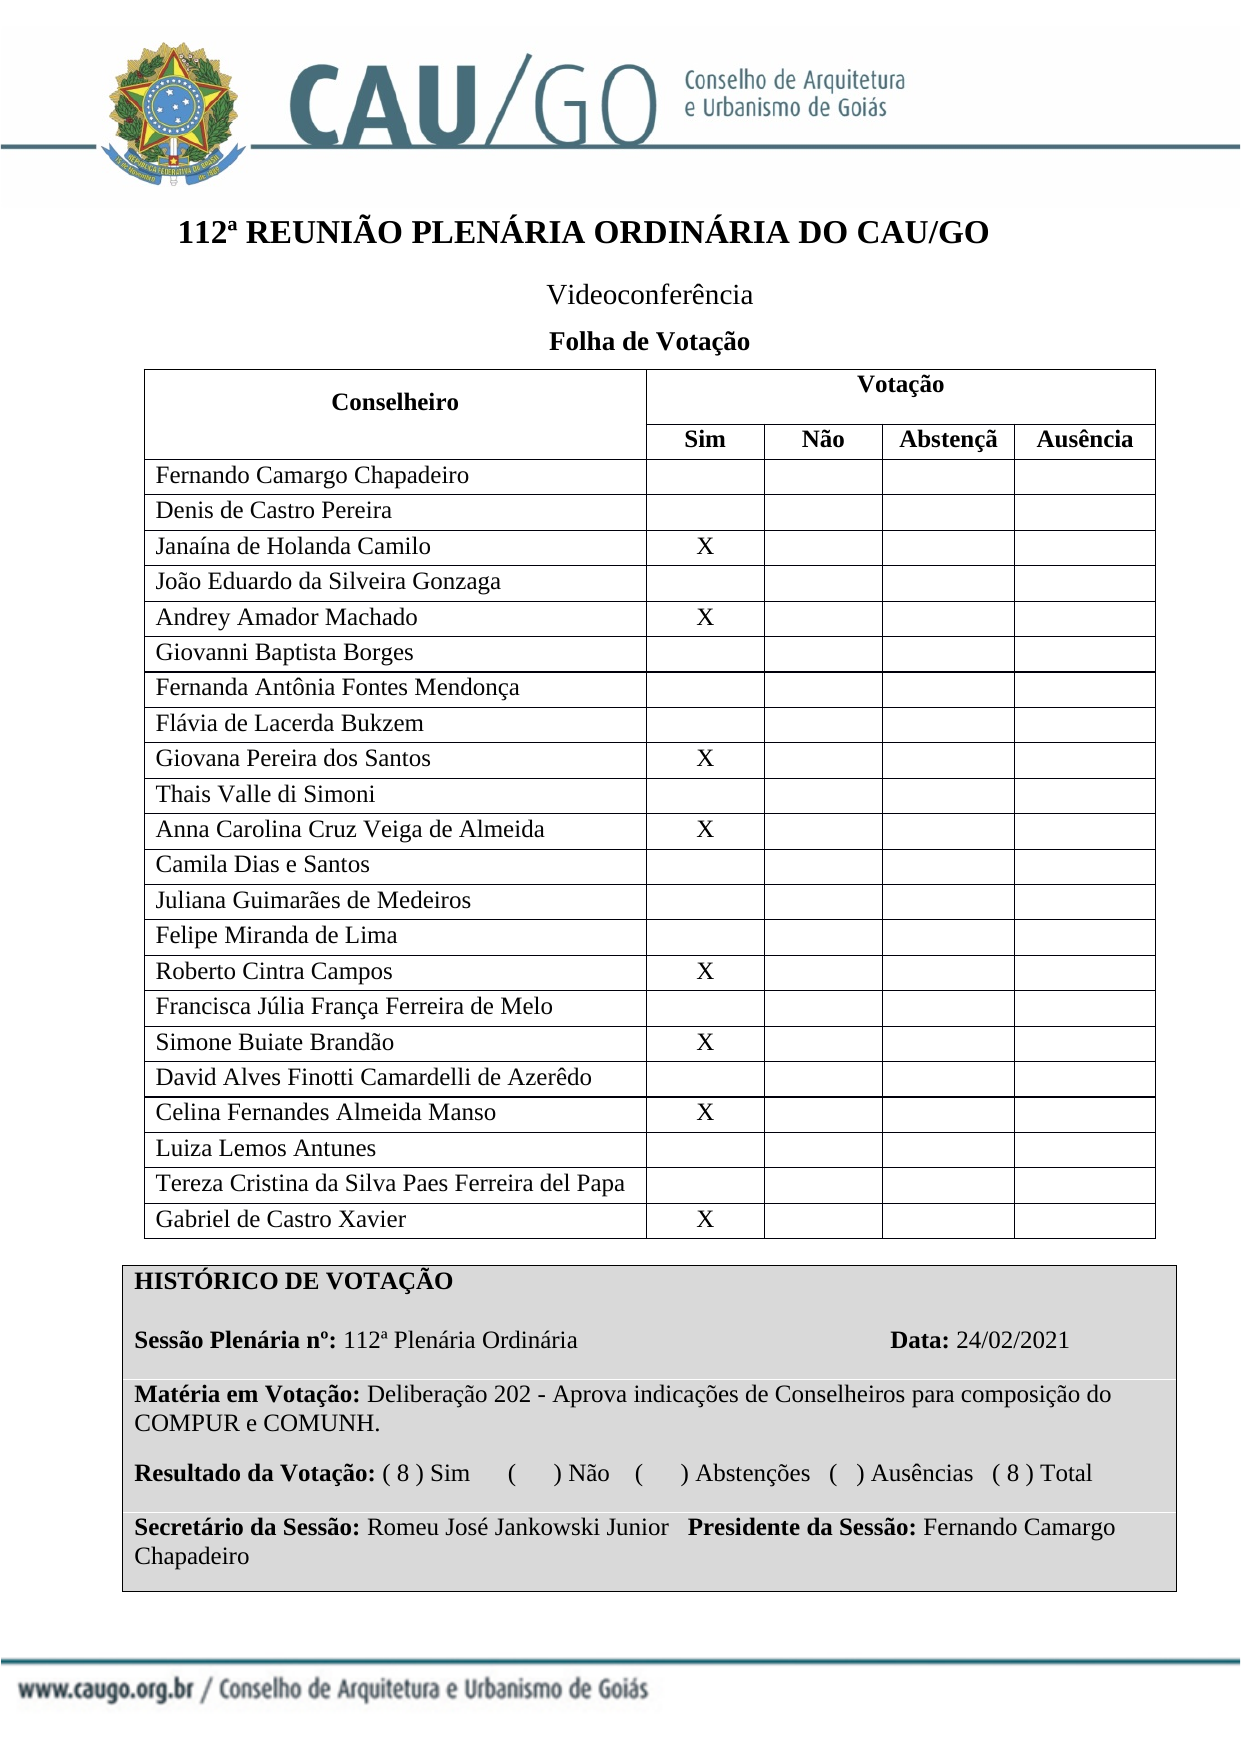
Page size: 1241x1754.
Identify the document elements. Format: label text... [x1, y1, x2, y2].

table_cell [1015, 1098, 1155, 1132]
text Folha de Votação [177, 325, 1122, 357]
table_cell [1015, 637, 1155, 671]
table_cell X [647, 956, 764, 990]
table_cell [647, 850, 764, 884]
table_cell [883, 460, 1014, 494]
table_cell Francisca Júlia França Ferreira de Melo [145, 991, 646, 1026]
table_cell [647, 637, 764, 671]
table_cell [647, 708, 764, 742]
table_cell Simone Buiate Brandão [145, 1027, 646, 1061]
table_cell [883, 814, 1014, 848]
table_cell Celina Fernandes Almeida Manso [145, 1098, 646, 1132]
table_cell João Eduardo da Silveira Gonzaga [145, 566, 646, 601]
table_cell [647, 885, 764, 919]
table_cell [883, 1098, 1014, 1132]
table_cell [883, 885, 1014, 919]
table_cell [765, 991, 882, 1026]
table_cell X [647, 1098, 764, 1132]
table_cell [647, 460, 764, 494]
table_cell [1015, 885, 1155, 919]
table_cell [883, 850, 1014, 884]
table_cell [765, 673, 882, 707]
table_cell X [647, 1027, 764, 1061]
table_cell [883, 920, 1014, 955]
table_cell [1015, 1062, 1155, 1096]
table_cell [883, 779, 1014, 813]
table_cell [883, 495, 1014, 530]
table_cell [883, 673, 1014, 707]
table_cell [647, 1168, 764, 1203]
table_cell X [647, 531, 764, 565]
table_cell Matéria em Votação: Deliberação 202 - Aprova indicações de Conselheiros para composição do COMPUR e COMUNH. [123, 1380, 1176, 1458]
table_cell [765, 779, 882, 813]
table_cell Flávia de Lacerda Bukzem [145, 708, 646, 742]
table_cell [883, 743, 1014, 778]
table_cell [1015, 850, 1155, 884]
table_cell [647, 495, 764, 530]
table_cell [765, 1027, 882, 1061]
table_cell [1015, 814, 1155, 848]
table_cell [883, 708, 1014, 742]
table_cell [647, 991, 764, 1026]
table_cell [765, 602, 882, 636]
table_cell [647, 779, 764, 813]
table_cell [1015, 920, 1155, 955]
table_cell [1015, 460, 1155, 494]
table_cell Roberto Cintra Campos [145, 956, 646, 990]
table_cell [765, 708, 882, 742]
table_cell Fernando Camargo Chapadeiro [145, 460, 646, 494]
table_cell [647, 673, 764, 707]
table_cell [765, 743, 882, 778]
table_cell [765, 850, 882, 884]
table_cell [883, 602, 1014, 636]
table_cell Sessão Plenária nº: 112ª Plenária Ordinária Data: 24/02/2021 [123, 1325, 1176, 1379]
table_cell Gabriel de Castro Xavier [145, 1204, 646, 1238]
table_cell [765, 637, 882, 671]
table_cell Anna Carolina Cruz Veiga de Almeida [145, 814, 646, 848]
table_cell [647, 566, 764, 601]
table_cell [1015, 956, 1155, 990]
table_cell Andrey Amador Machado [145, 602, 646, 636]
table_cell [765, 1204, 882, 1238]
table_cell [765, 1098, 882, 1132]
table_cell David Alves Finotti Camardelli de Azerêdo [145, 1062, 646, 1096]
table_cell Thais Valle di Simoni [145, 779, 646, 813]
table_cell Secretário da Sessão: Romeu José Jankowski Junior Presidente da Sessão: Fernando Camargo Chapadeiro [123, 1513, 1176, 1591]
text Videoconferência [177, 277, 1122, 311]
table_cell [883, 991, 1014, 1026]
table_cell [1015, 531, 1155, 565]
table_cell [883, 1027, 1014, 1061]
table_cell Janaína de Holanda Camilo [145, 531, 646, 565]
table_cell [765, 814, 882, 848]
table_header Conselheiro [145, 370, 646, 459]
table_cell [765, 1062, 882, 1096]
table_cell [765, 885, 882, 919]
text 112ª REUNIÃO PLENÁRIA ORDINÁRIA DO CAU/GO [177, 213, 1122, 251]
table_cell [1015, 566, 1155, 601]
table_cell X [647, 814, 764, 848]
table_cell [765, 1133, 882, 1167]
table_cell Giovanni Baptista Borges [145, 637, 646, 671]
table_cell [1015, 991, 1155, 1026]
table_cell [765, 566, 882, 601]
table_cell X [647, 602, 764, 636]
table_cell [883, 1062, 1014, 1096]
table_cell [1015, 1168, 1155, 1203]
table_cell [647, 920, 764, 955]
table_cell [765, 920, 882, 955]
table_cell Resultado da Votação: ( 8 ) Sim ( ) Não ( ) Abstenções ( ) Ausências ( 8 ) Total [123, 1458, 1176, 1512]
table_cell Ausência [1015, 425, 1155, 459]
table_cell X [647, 743, 764, 778]
table_cell [647, 1062, 764, 1096]
table_cell [1015, 743, 1155, 778]
table_cell [647, 1133, 764, 1167]
table_cell [883, 531, 1014, 565]
table_cell Denis de Castro Pereira [145, 495, 646, 530]
table_cell Camila Dias e Santos [145, 850, 646, 884]
table_cell [1015, 708, 1155, 742]
table_cell [883, 1168, 1014, 1203]
table_cell [765, 495, 882, 530]
picture [0, 26, 1241, 208]
table_header HISTÓRICO DE VOTAÇÃO [123, 1266, 1176, 1325]
table_cell Tereza Cristina da Silva Paes Ferreira del Papa [145, 1168, 646, 1203]
table_cell Giovana Pereira dos Santos [145, 743, 646, 778]
table_cell Abstenção [883, 425, 1014, 459]
table_cell [765, 460, 882, 494]
table_cell Sim [647, 425, 764, 459]
table_cell [1015, 1133, 1155, 1167]
table_cell Juliana Guimarães de Medeiros [145, 885, 646, 919]
table_cell [765, 956, 882, 990]
table_cell [1015, 779, 1155, 813]
table_cell [1015, 1204, 1155, 1238]
table_cell [765, 531, 882, 565]
table_cell [883, 956, 1014, 990]
table_cell Felipe Miranda de Lima [145, 920, 646, 955]
table_cell [883, 566, 1014, 601]
table_cell [1015, 673, 1155, 707]
table_cell [883, 1133, 1014, 1167]
table_cell X [647, 1204, 764, 1238]
table_cell [765, 1168, 882, 1203]
table_cell [883, 1204, 1014, 1238]
table_cell Não [765, 425, 882, 459]
table_cell Luiza Lemos Antunes [145, 1133, 646, 1167]
table_cell [883, 637, 1014, 671]
table_cell [1015, 602, 1155, 636]
table_header Votação [647, 370, 1155, 423]
table_cell Fernanda Antônia Fontes Mendonça [145, 673, 646, 707]
table_cell [1015, 495, 1155, 530]
table_cell [1015, 1027, 1155, 1061]
